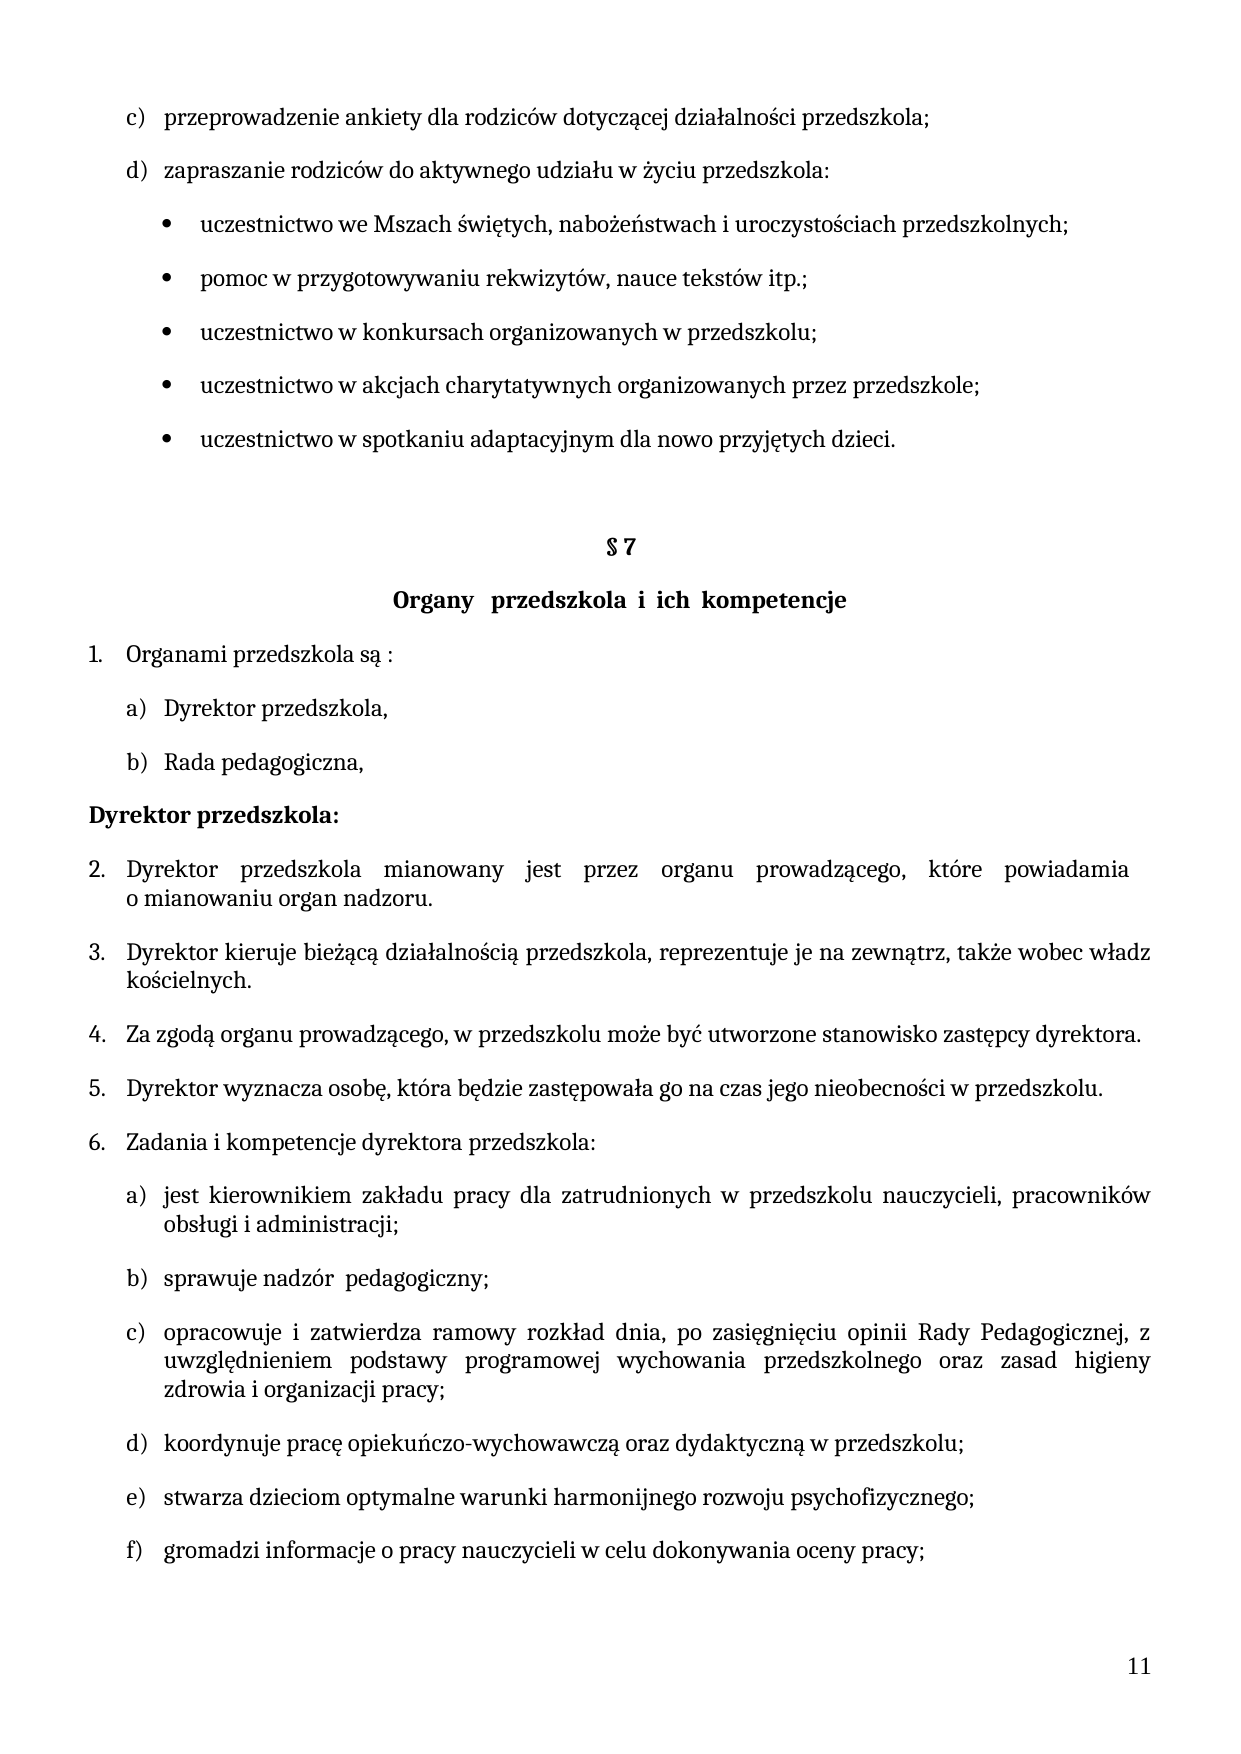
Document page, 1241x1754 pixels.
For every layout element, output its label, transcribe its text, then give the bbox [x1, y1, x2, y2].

list Dyrektor przedszkola, [126, 694, 1152, 723]
text Organy przedszkola i ich kompetencje [89, 586, 1152, 615]
list Dyrektor kieruje bieżącą działalnością przedszkola, reprezentuje je na zewnątrz, także wobec władz kościelnych. [89, 938, 1152, 995]
list Dyrektor przedszkola mianowany jest przez organu prowadzącego, które powiadamia o mianowaniu organ nadzoru. [89, 855, 1152, 913]
list koordynuje pracę opiekuńczo-wychowawczą oraz dydaktyczną w przedszkolu; [126, 1429, 1152, 1458]
list jest kierownikiem zakładu pracy dla zatrudnionych w przedszkolu nauczycieli, pracowników obsługi i administracji; [126, 1181, 1152, 1239]
list przeprowadzenie ankiety dla rodziców dotyczącej działalności przedszkola; [126, 103, 1152, 131]
list stwarza dzieciom optymalne warunki harmonijnego rozwoju psychofizycznego; [126, 1483, 1152, 1511]
list Dyrektor wyznacza osobę, która będzie zastępowała go na czas jego nieobecności w przedszkolu. [89, 1074, 1152, 1103]
list zapraszanie rodziców do aktywnego udziału w życiu przedszkola: [126, 156, 1152, 185]
list gromadzi informacje o pracy nauczycieli w celu dokonywania oceny pracy; [126, 1536, 1152, 1565]
list uczestnictwo w akcjach charytatywnych organizowanych przez przedszkole; [162, 371, 1152, 400]
list Zadania i kompetencje dyrektora przedszkola: [89, 1128, 1152, 1156]
list Za zgodą organu prowadzącego, w przedszkolu może być utworzone stanowisko zastępcy dyrektora. [89, 1020, 1152, 1049]
list sprawuje nadzór pedagogiczny; [126, 1264, 1152, 1293]
text Dyrektor przedszkola: [89, 801, 1152, 830]
list Rada pedagogiczna, [126, 748, 1152, 776]
list pomoc w przygotowywaniu rekwizytów, nauce tekstów itp.; [162, 264, 1152, 293]
list uczestnictwo w spotkaniu adaptacyjnym dla nowo przyjętych dzieci. [162, 425, 1152, 454]
text § 7 [89, 533, 1152, 561]
list uczestnictwo w konkursach organizowanych w przedszkolu; [162, 318, 1152, 346]
list opracowuje i zatwierdza ramowy rozkład dnia, po zasięgnięciu opinii Rady Pedagogicznej, z uwzględnieniem podstawy programowej wychowania przedszkolnego oraz zasad higieny zdrowia i organizacji pracy; [126, 1318, 1152, 1404]
list uczestnictwo we Mszach świętych, nabożeństwach i uroczystościach przedszkolnych; [162, 210, 1152, 239]
list Organami przedszkola są : [89, 640, 1152, 669]
